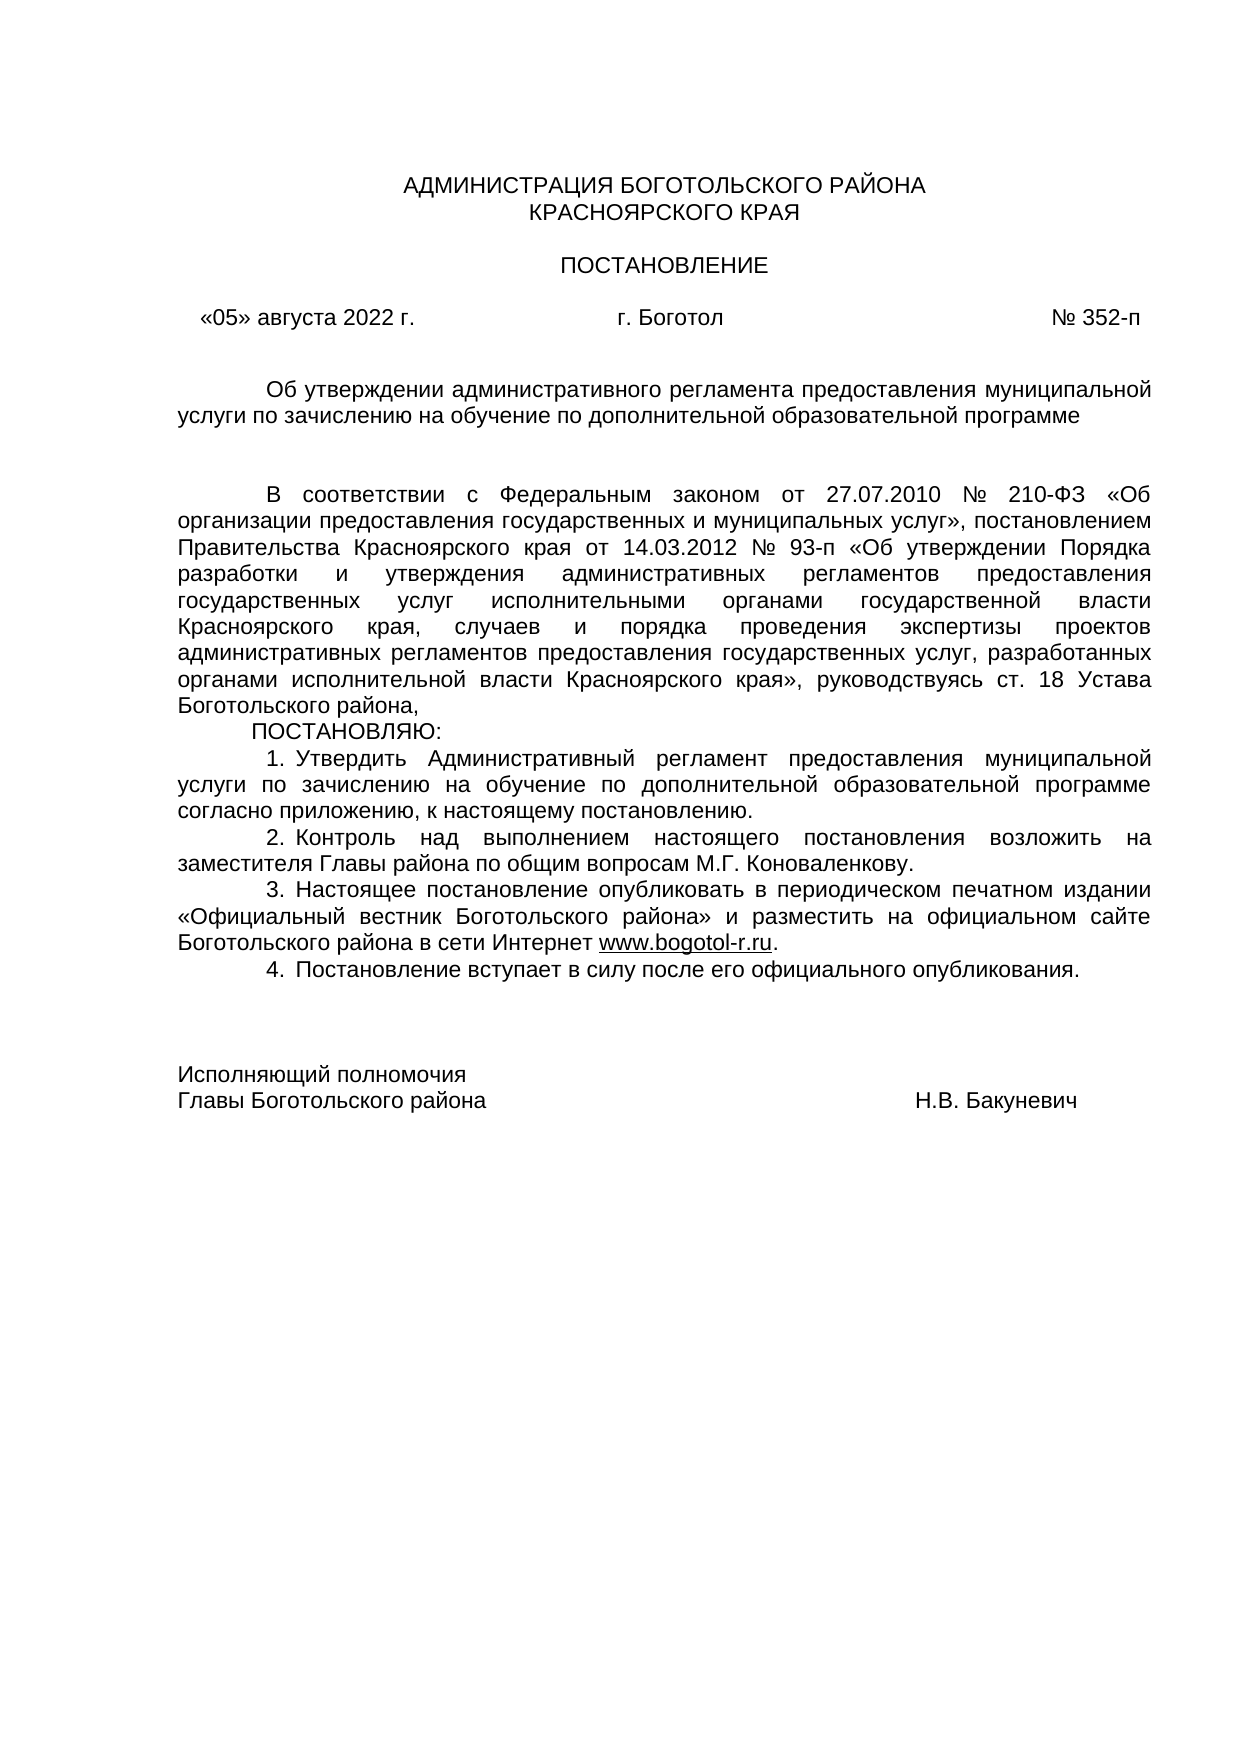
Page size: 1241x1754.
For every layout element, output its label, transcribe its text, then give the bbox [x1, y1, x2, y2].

text Об утверждении административного регламента предоставления муниципальной услуги по зачислению на обучение по дополнительной образовательной программе [177, 376, 1152, 428]
text ПОСТАНОВЛЕНИЕ [177, 252, 1152, 278]
text АДМИНИСТРАЦИЯ БОГОТОЛЬСКОГО РАЙОНА [177, 172, 1152, 199]
text Исполняющий полномочия [177, 1061, 1152, 1087]
text В соответствии с Федеральным законом от 27.07.2010 № 210-ФЗ «Об организации предоставления государственных и муниципальных услуг», постановлением Правительства Красноярского края от 14.03.2012 № 93-п «Об утверждении Порядка разработки и утверждения административных регламентов предоставления государственных услуг исполнительными органами государственной власти Красноярского края, случаев и порядка проведения экспертизы проектов административных регламентов предоставления государственных услуг, разработанных органами исполнительной власти Красноярского края», руководствуясь ст. 18 Устава Боготольского района, [177, 481, 1152, 718]
text ПОСТАНОВЛЯЮ: [177, 718, 1152, 745]
table_header № 352-п [831, 304, 1152, 331]
list Постановление вступает в силу после его официального опубликования. [177, 956, 1152, 982]
list Настоящее постановление опубликовать в периодическом печатном издании «Официальный вестник Боготольского района» и разместить на официальном сайте Боготольского района в сети Интернет www.bogotol-r.ru. [177, 876, 1152, 956]
text Главы Боготольского района Н.В. Бакуневич [177, 1087, 1152, 1114]
table_header г. Боготол [510, 304, 831, 331]
text КРАСНОЯРСКОГО КРАЯ [177, 199, 1152, 225]
list Контроль над выполнением настоящего постановления возложить на заместителя Главы района по общим вопросам М.Г. Коноваленкову. [177, 824, 1152, 876]
table_header «05» августа 2022 г. [189, 304, 509, 331]
list Утвердить Административный регламент предоставления муниципальной услуги по зачислению на обучение по дополнительной образовательной программе согласно приложению, к настоящему постановлению. [177, 745, 1152, 824]
